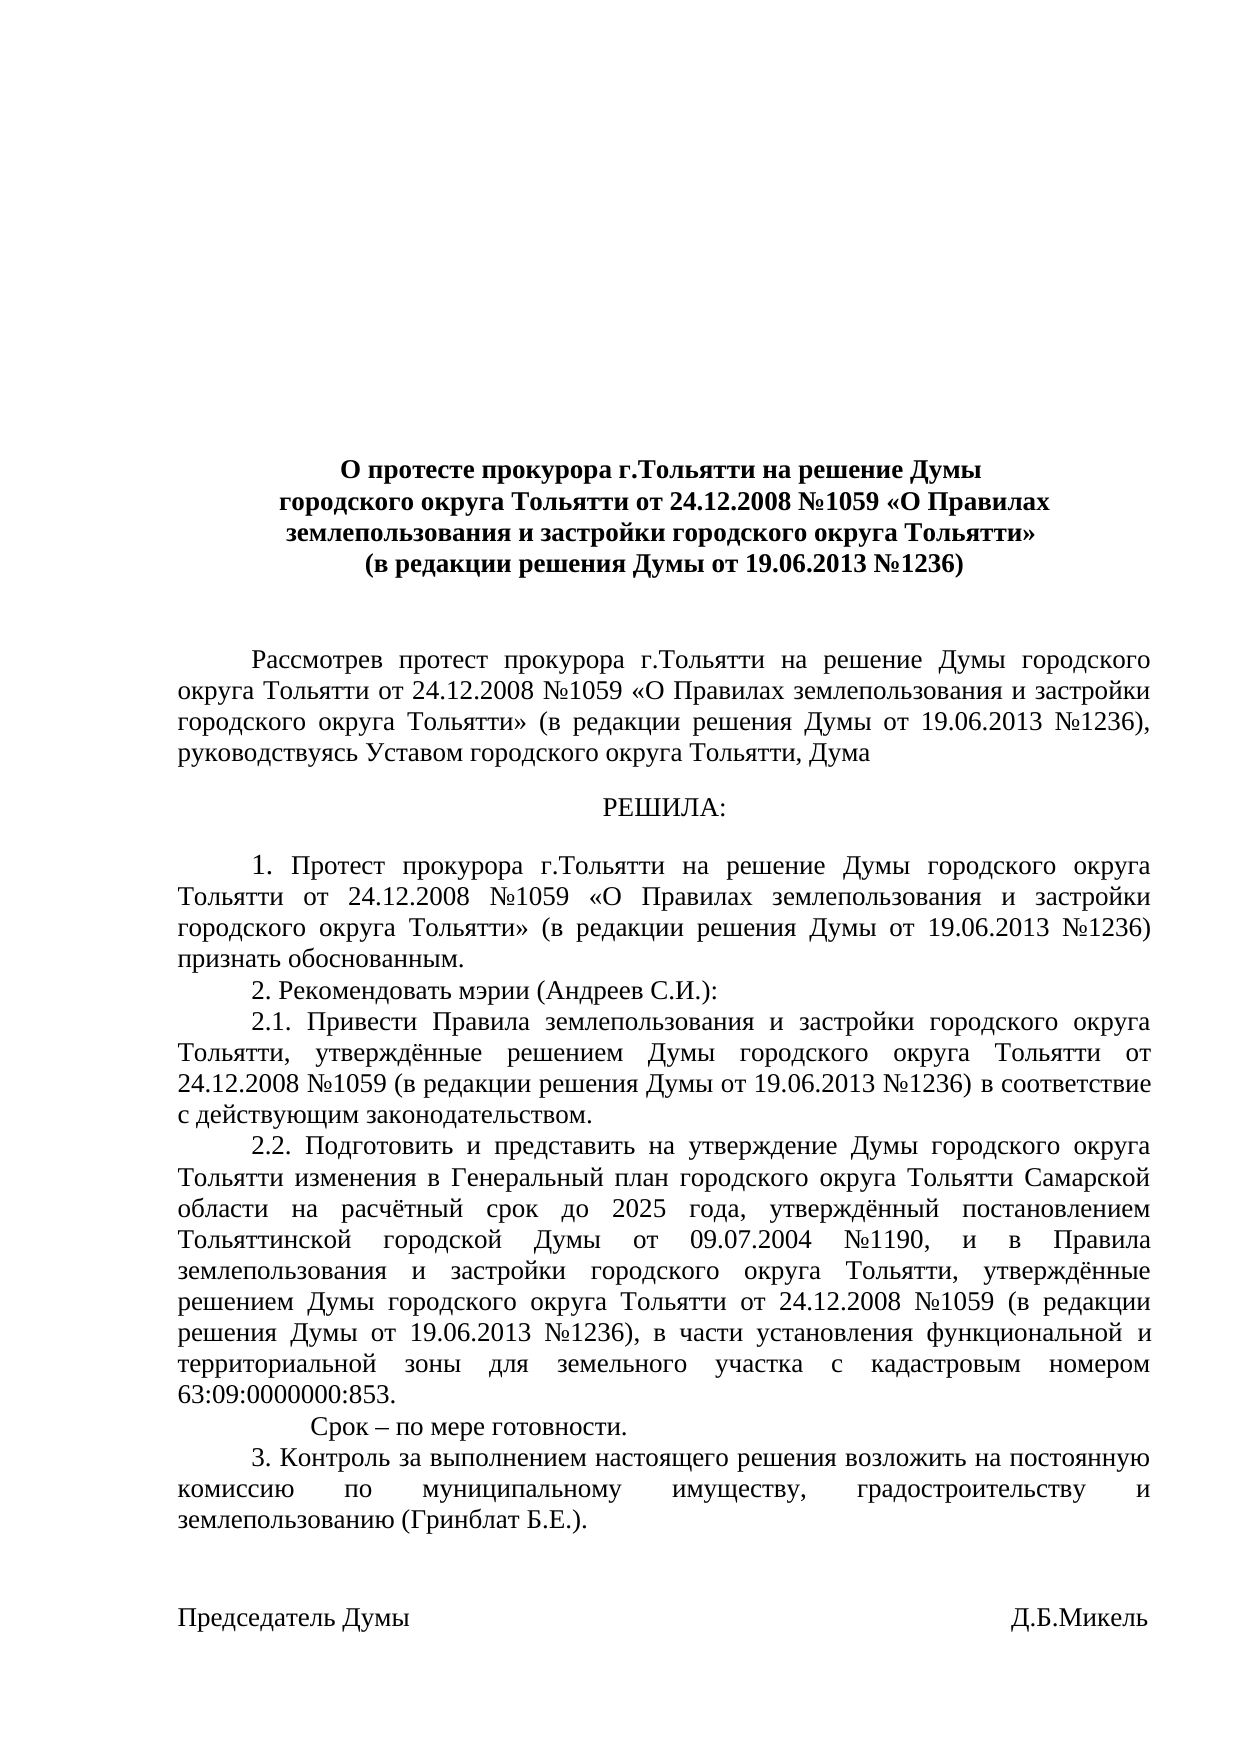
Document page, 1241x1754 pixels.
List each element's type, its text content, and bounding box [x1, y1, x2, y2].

text 3. Контроль за выполнением настоящего решения возложить на постоянную комиссию по муниципальному имуществу, градостроительству и землепользованию (Гринблат Б.Е.). [177, 1441, 1152, 1534]
text 2. Рекомендовать мэрии (Андреев С.И.): [177, 974, 1152, 1005]
text РЕШИЛА: [177, 792, 1152, 823]
text 2.1. Привести Правила землепользования и застройки городского округа Тольятти, утверждённые решением Думы городского округа Тольятти от 24.12.2008 №1059 (в редакции решения Думы от 19.06.2013 №1236) в соответствие с действующим законодательством. [177, 1005, 1152, 1129]
text 2.2. Подготовить и представить на утверждение Думы городского округа Тольятти изменения в Генеральный план городского округа Тольятти Самарской области на расчётный срок до 2025 года, утверждённый постановлением Тольяттинской городской Думы от 09.07.2004 №1190, и в Правила землепользования и застройки городского округа Тольятти, утверждённые решением Думы городского округа Тольятти от 24.12.2008 №1059 (в редакции решения Думы от 19.06.2013 №1236), в части установления функциональной и территориальной зоны для земельного участка с кадастровым номером 63:09:0000000:853. [177, 1129, 1152, 1410]
text Председатель Думы Д.Б.Микель [177, 1601, 1152, 1633]
text Рассмотрев протест прокурора г.Тольятти на решение Думы городского округа Тольятти от 24.12.2008 №1059 «О Правилах землепользования и застройки городского округа Тольятти» (в редакции решения Думы от 19.06.2013 №1236), руководствуясь Уставом городского округа Тольятти, Дума [177, 643, 1152, 767]
text О протесте прокурора г.Тольятти на решение Думы городского округа Тольятти от 24.12.2008 №1059 «О Правилах землепользования и застройки городского округа Тольятти» (в редакции решения Думы от 19.06.2013 №1236) [177, 453, 1152, 578]
text 1. Протест прокурора г.Тольятти на решение Думы городского округа Тольятти от 24.12.2008 №1059 «О Правилах землепользования и застройки городского округа Тольятти» (в редакции решения Думы от 19.06.2013 №1236) признать обоснованным. [177, 847, 1152, 974]
text Срок – по мере готовности. [177, 1410, 1152, 1441]
